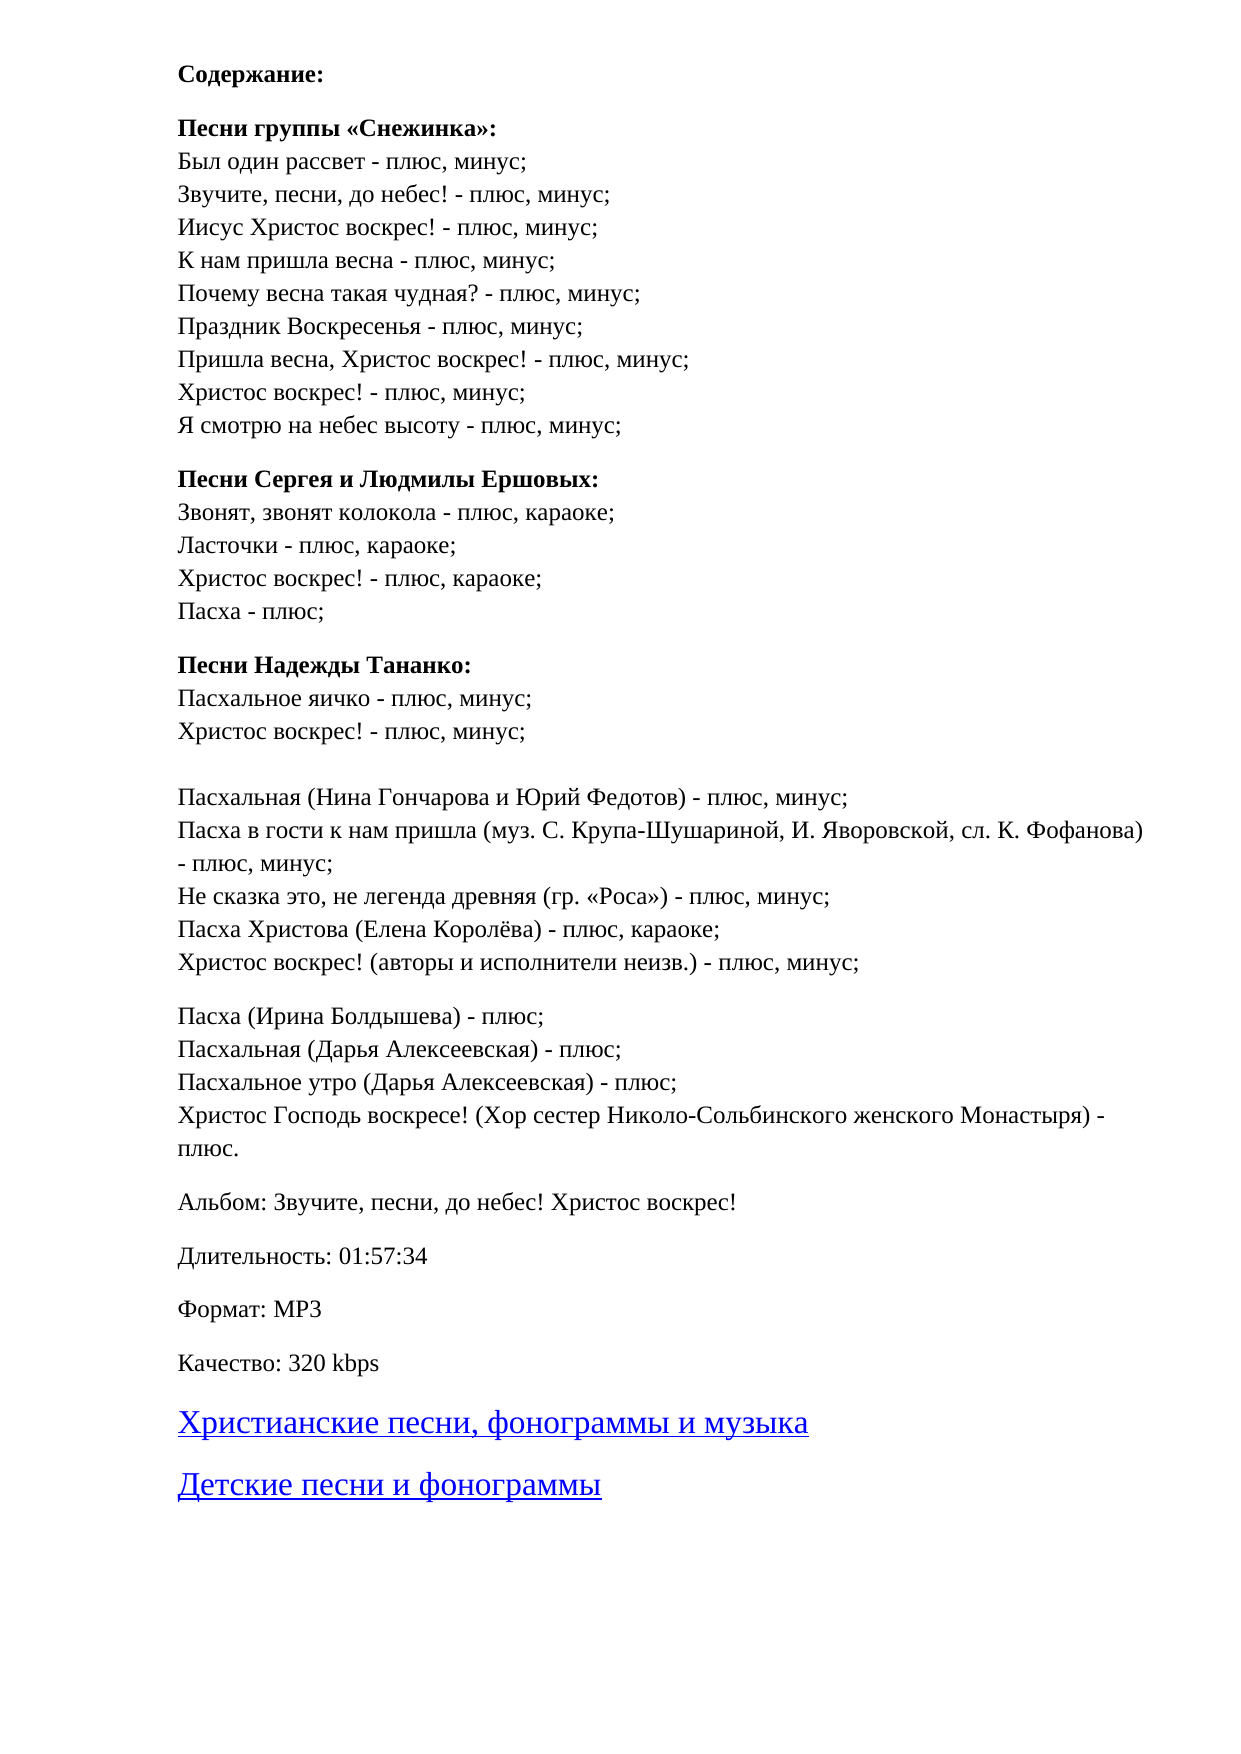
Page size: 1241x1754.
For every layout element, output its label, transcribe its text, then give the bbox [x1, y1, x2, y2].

text Детские песни и фонограммы [177, 1465, 1152, 1503]
text Песни Сергея и Людмилы Ершовых: Звонят, звонят колокола - плюс, караоке; Ласточки - плюс, караоке; Христос воскрес! - плюс, караоке; Пасха - плюс; [177, 464, 1152, 625]
text Песни Надежды Тананко: Пасхальное яичко - плюс, минус; Христос воскрес! - плюс, минус; Пасхальная (Нина Гончарова и Юрий Федотов) - плюс, минус; Пасха в гости к нам пришла (муз. С. Крупа-Шушариной, И. Яворовской, сл. К. Фофанова) - плюс, минус; Не сказка это, не легенда древняя (гр. «Роса») - плюс, минус; Пасха Христова (Елена Королёва) - плюс, караоке; Христос воскрес! (авторы и исполнители неизв.) - плюс, минус; [177, 650, 1152, 976]
text Альбом: Звучите, песни, до небес! Христос воскрес! [177, 1187, 1152, 1216]
text Пасха (Ирина Болдышева) - плюс; Пасхальная (Дарья Алексеевская) - плюс; Пасхальное утро (Дарья Алексеевская) - плюс; Христос Господь воскресе! (Хор сестер Николо-Сольбинского женского Монастыря) - плюс. [177, 1001, 1152, 1162]
text Христианские песни, фонограммы и музыка [177, 1402, 1152, 1441]
text Длительность: 01:57:34 [177, 1241, 1152, 1269]
text Качество: 320 kbps [177, 1348, 1152, 1377]
text Песни группы «Снежинка»: Был один рассвет - плюс, минус; Звучите, песни, до небес! - плюс, минус; Иисус Христос воскрес! - плюс, минус; К нам пришла весна - плюс, минус; Почему весна такая чудная? - плюс, минус; Праздник Воскресенья - плюс, минус; Пришла весна, Христос воскрес! - плюс, минус; Христос воскрес! - плюс, минус; Я смотрю на небес высоту - плюс, минус; [177, 113, 1152, 439]
text Формат: MP3 [177, 1294, 1152, 1323]
text Содержание: [177, 59, 1152, 88]
